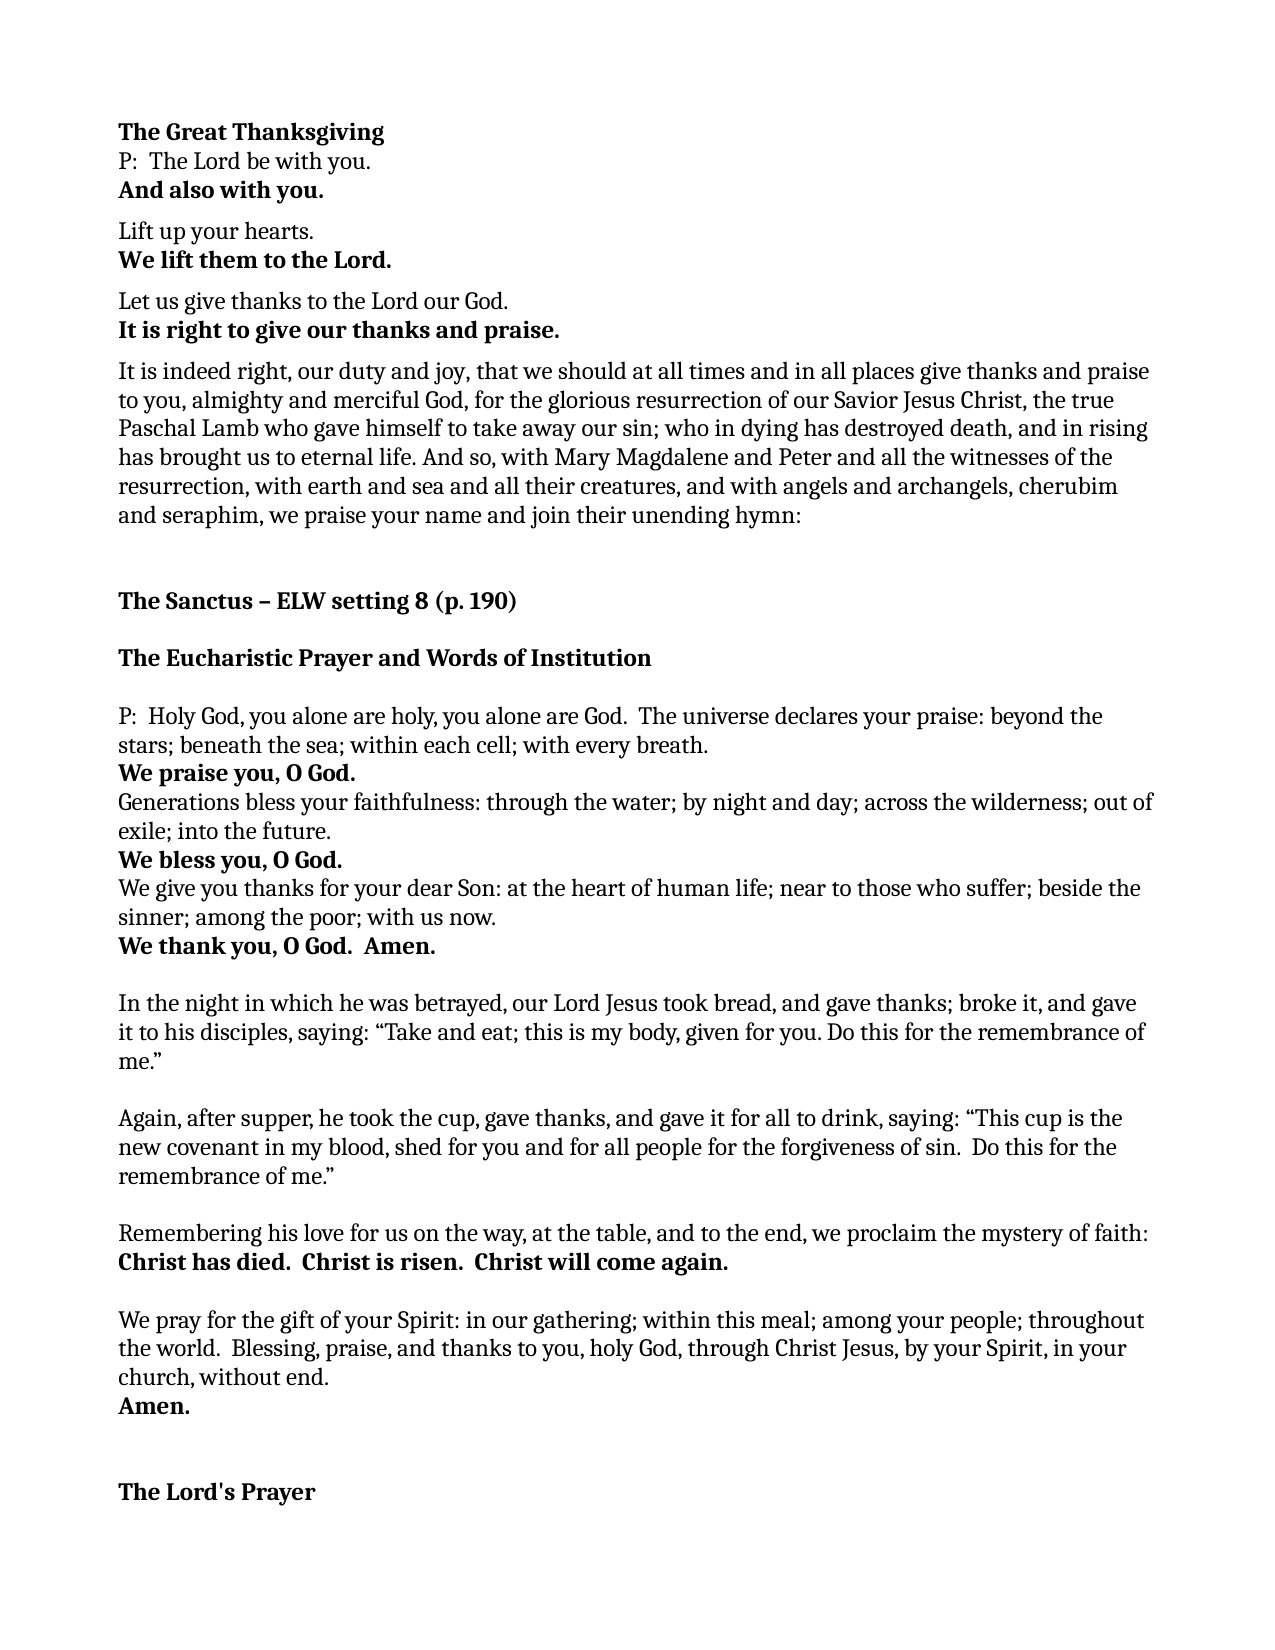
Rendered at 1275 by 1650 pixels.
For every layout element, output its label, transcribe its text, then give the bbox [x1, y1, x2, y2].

text Generations bless your faithfulness: through the water; by night and day; across the wilderness; out of exile; into the future. We bless you, O God. [118, 788, 1157, 874]
text We lift them to the Lord. [118, 246, 1157, 274]
text It is indeed right, our duty and joy, that we should at all times and in all places give thanks and praise to you, almighty and merciful God, for the glorious resurrection of our Savior Jesus Christ, the true Paschal Lamb who gave himself to take away our sin; who in dying has destroyed death, and in rising has brought us to eternal life. And so, with Mary Magdalene and Peter and all the witnesses of the resurrection, with earth and sea and all their creatures, and with angels and archangels, cherubim and seraphim, we praise your name and join their unending hymn: [118, 357, 1157, 529]
text The Sanctus – ELW setting 8 (p. 190) [118, 587, 1157, 616]
text And also with you. [118, 176, 1157, 204]
text P: Holy God, you alone are holy, you alone are God. The universe declares your praise: beyond the stars; beneath the sea; within each cell; with every breath. We praise you, O God. [118, 702, 1157, 788]
text Lift up your hearts. [118, 217, 1157, 246]
text The Lord's Prayer [118, 1478, 1157, 1507]
text In the night in which he was betrayed, our Lord Jesus took bread, and gave thanks; broke it, and gave it to his disciples, saying: “Take and eat; this is my body, given for you. Do this for the remembrance of me.” [118, 989, 1157, 1076]
text It is right to give our thanks and praise. [118, 316, 1157, 344]
text The Eucharistic Prayer and Words of Institution [118, 644, 1157, 702]
text We pray for the gift of your Spirit: in our gathering; within this meal; among your people; throughout the world. Blessing, praise, and thanks to you, holy God, through Christ Jesus, by your Spirit, in your church, without end. Amen. [118, 1306, 1157, 1421]
text We give you thanks for your dear Son: at the heart of human life; near to those who suffer; beside the sinner; among the poor; with us now. We thank you, O God. Amen. [118, 874, 1157, 961]
text P: The Lord be with you. [118, 147, 1157, 176]
text Let us give thanks to the Lord our God. [118, 287, 1157, 316]
text Again, after supper, he took the cup, gave thanks, and gave it for all to drink, saying: “This cup is the new covenant in my blood, shed for you and for all people for the forgiveness of sin. Do this for the remembrance of me.” [118, 1104, 1157, 1191]
text The Great Thanksgiving [118, 118, 1157, 147]
text Remembering his love for us on the way, at the table, and to the end, we proclaim the mystery of faith: Christ has died. Christ is risen. Christ will come again. [118, 1219, 1157, 1277]
